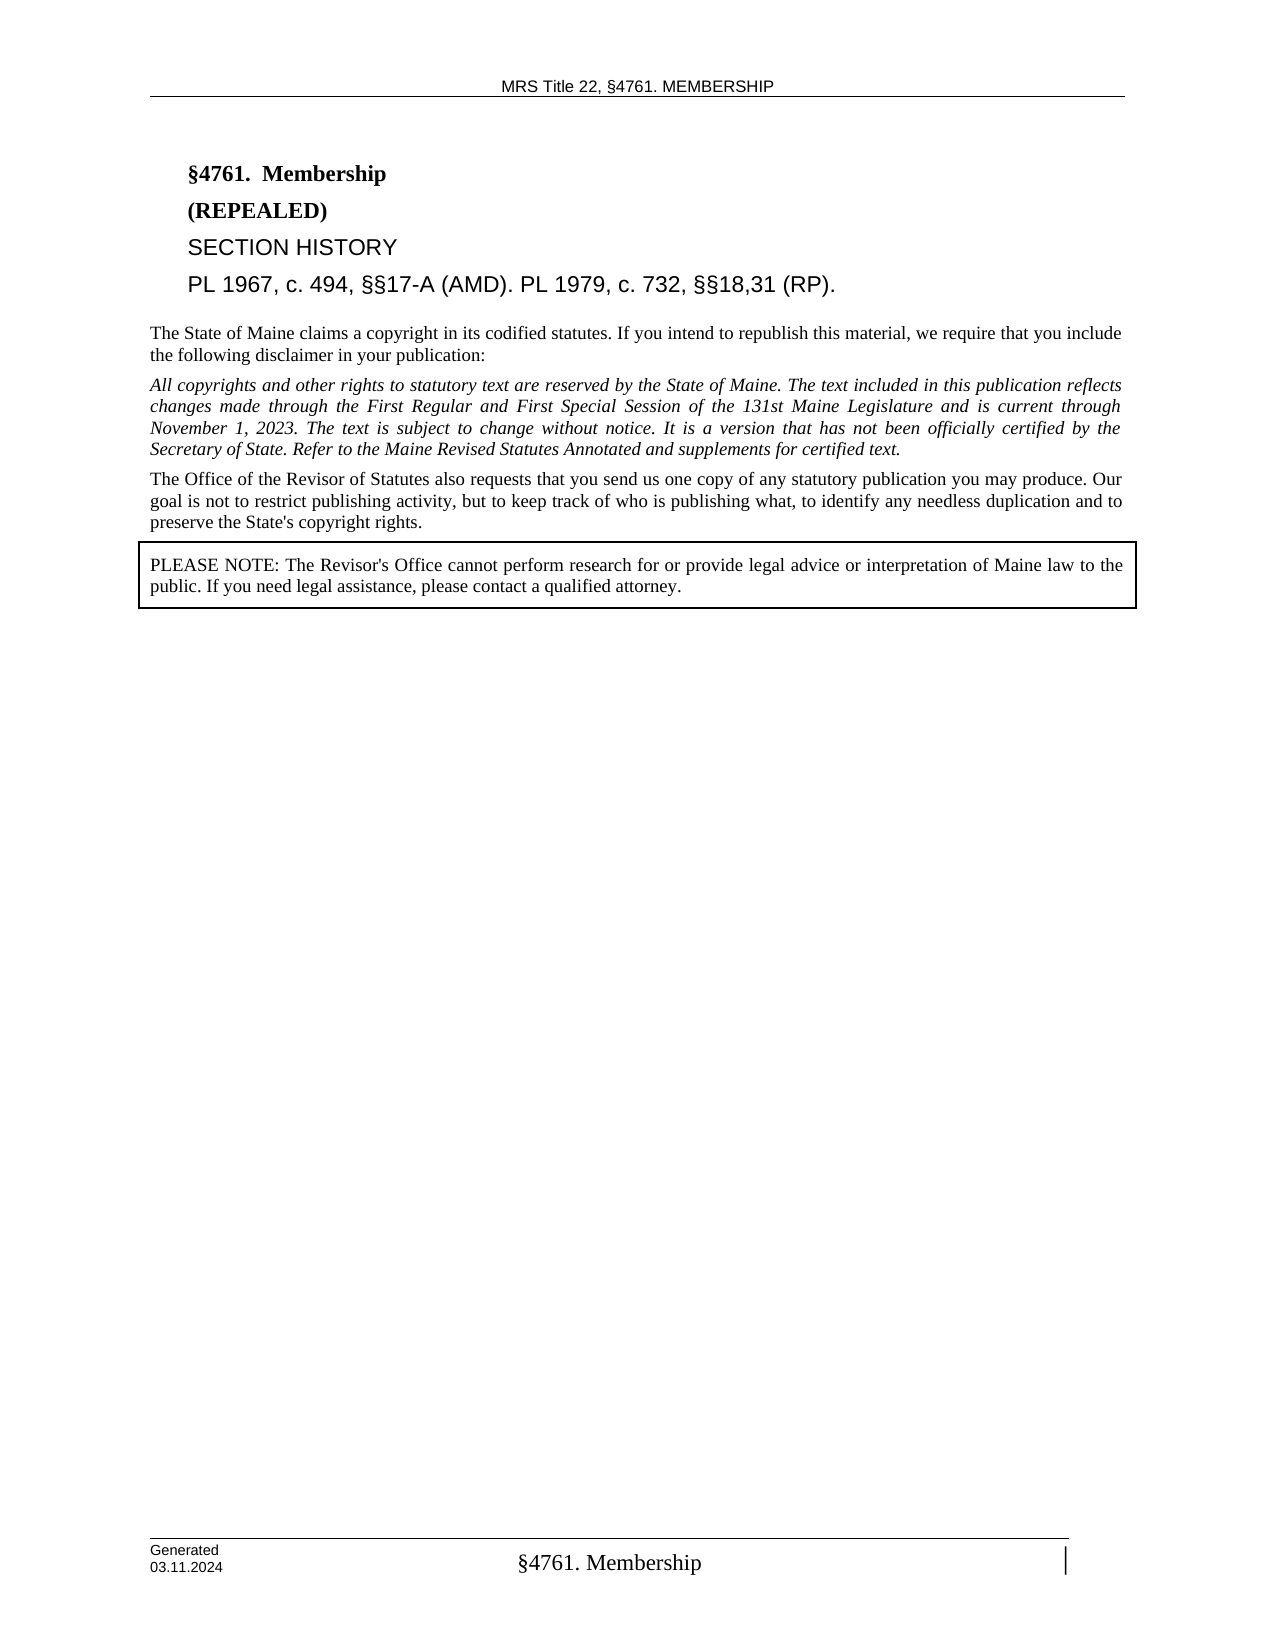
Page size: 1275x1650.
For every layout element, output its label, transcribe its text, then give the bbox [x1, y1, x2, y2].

text All copyrights and other rights to statutory text are reserved by the State of Maine. The text included in this publication reflects changes made through the First Regular and First Special Session of the 131st Maine Legislature and is current through November 1, 2023 . The text is subject to change without notice. It is a version that has not been officially certified by the Secretary of State. Refer to the Maine Revised Statutes Annotated and supplements for certified text. [150, 373, 1125, 460]
text The Office of the Revisor of Statutes also requests that you send us one copy of any statutory publication you may produce. Our goal is not to restrict publishing activity, but to keep track of who is publishing what, to identify any needless duplication and to preserve the State's copyright rights. [150, 468, 1125, 533]
text The State of Maine claims a copyright in its codified statutes. If you intend to republish this material, we require that you include the following disclaimer in your publication: [150, 322, 1125, 365]
text SECTION HISTORY [187, 234, 1125, 260]
text §4761. Membership [187, 160, 1125, 187]
text PLEASE NOTE: The Revisor's Office cannot perform research for or provide legal advice or interpretation of Maine law to the public. If you need legal assistance, please contact a qualified attorney. [140, 543, 1135, 607]
text (REPEALED) [187, 197, 1125, 223]
text PL 1967, c. 494, §§17-A (AMD). PL 1979, c. 732, §§18,31 (RP). [187, 271, 1125, 297]
